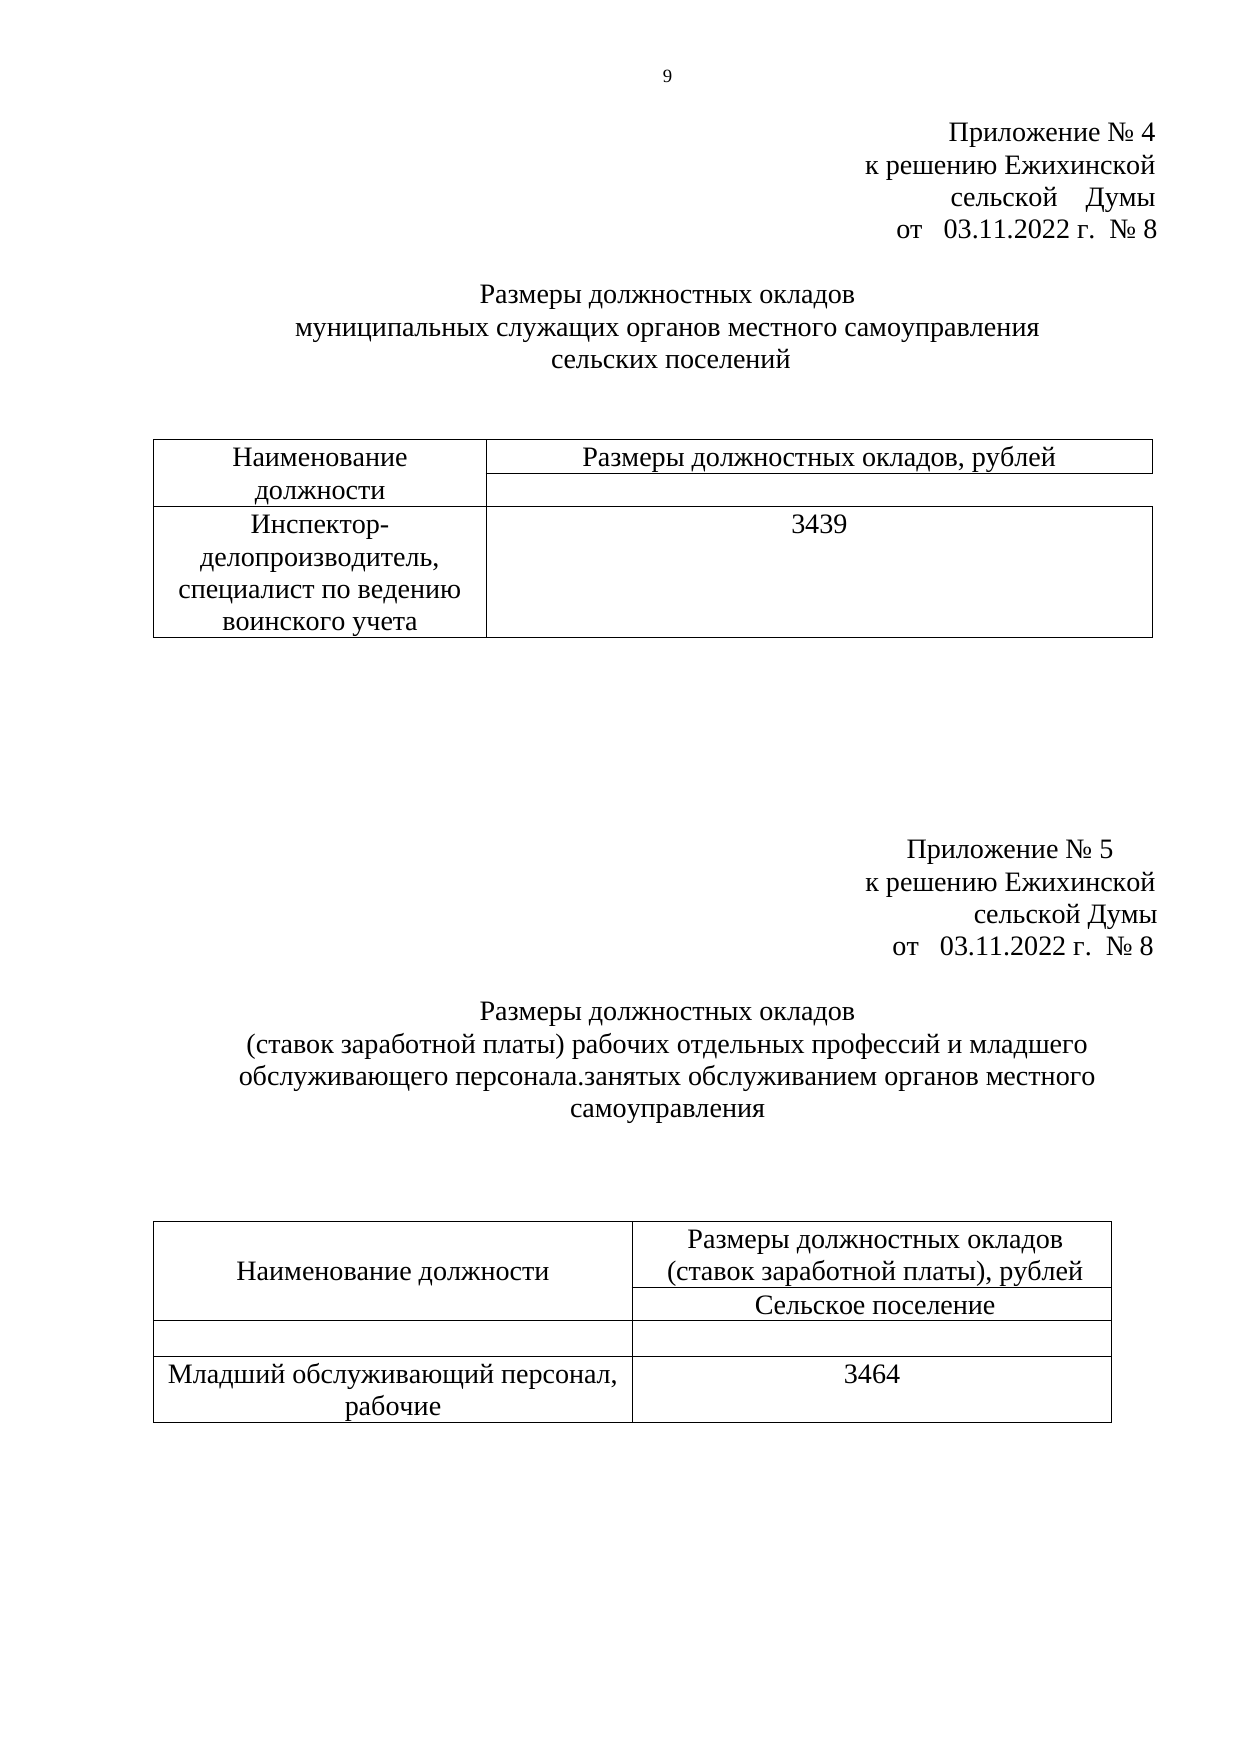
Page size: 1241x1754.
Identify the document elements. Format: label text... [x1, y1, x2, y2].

text к решению Ежихинской [177, 148, 1157, 180]
text муниципальных служащих органов местного самоуправления [177, 310, 1157, 342]
text к решению Ежихинской сельской Думы [177, 865, 1157, 929]
table_cell [154, 1321, 632, 1356]
table_cell 3439 [487, 507, 1152, 637]
table_header Наименование должности [154, 1222, 632, 1320]
text от 03.11.2022 г. № 8 [177, 929, 1157, 962]
text Размеры должностных окладов [177, 277, 1157, 310]
table_header Наименование должности [154, 440, 486, 506]
table_cell Сельское поселение [633, 1288, 1111, 1320]
text сельской Думы от 03.11.2022 г. № 8 [177, 180, 1157, 245]
text Размеры должностных окладов [177, 994, 1157, 1027]
table_cell Младший обслуживающий персонал, рабочие [154, 1357, 632, 1422]
text (ставок заработной платы) рабочих отдельных профессий и младшего обслуживающего персонала.занятых обслуживанием органов местного самоуправления [177, 1027, 1157, 1124]
table_cell [633, 1321, 1111, 1356]
table_cell Инспектор-делопроизводитель, специалист по ведению воинского учета [154, 507, 486, 637]
table_header Размеры должностных окладов, рублей [487, 440, 1152, 473]
text сельских поселений [177, 342, 1157, 374]
table_header Размеры должностных окладов (ставок заработной платы), рублей [633, 1222, 1111, 1287]
table_cell 3464 [633, 1357, 1111, 1422]
text Приложение № 4 [177, 115, 1157, 148]
text Приложение № 5 [177, 832, 1157, 865]
